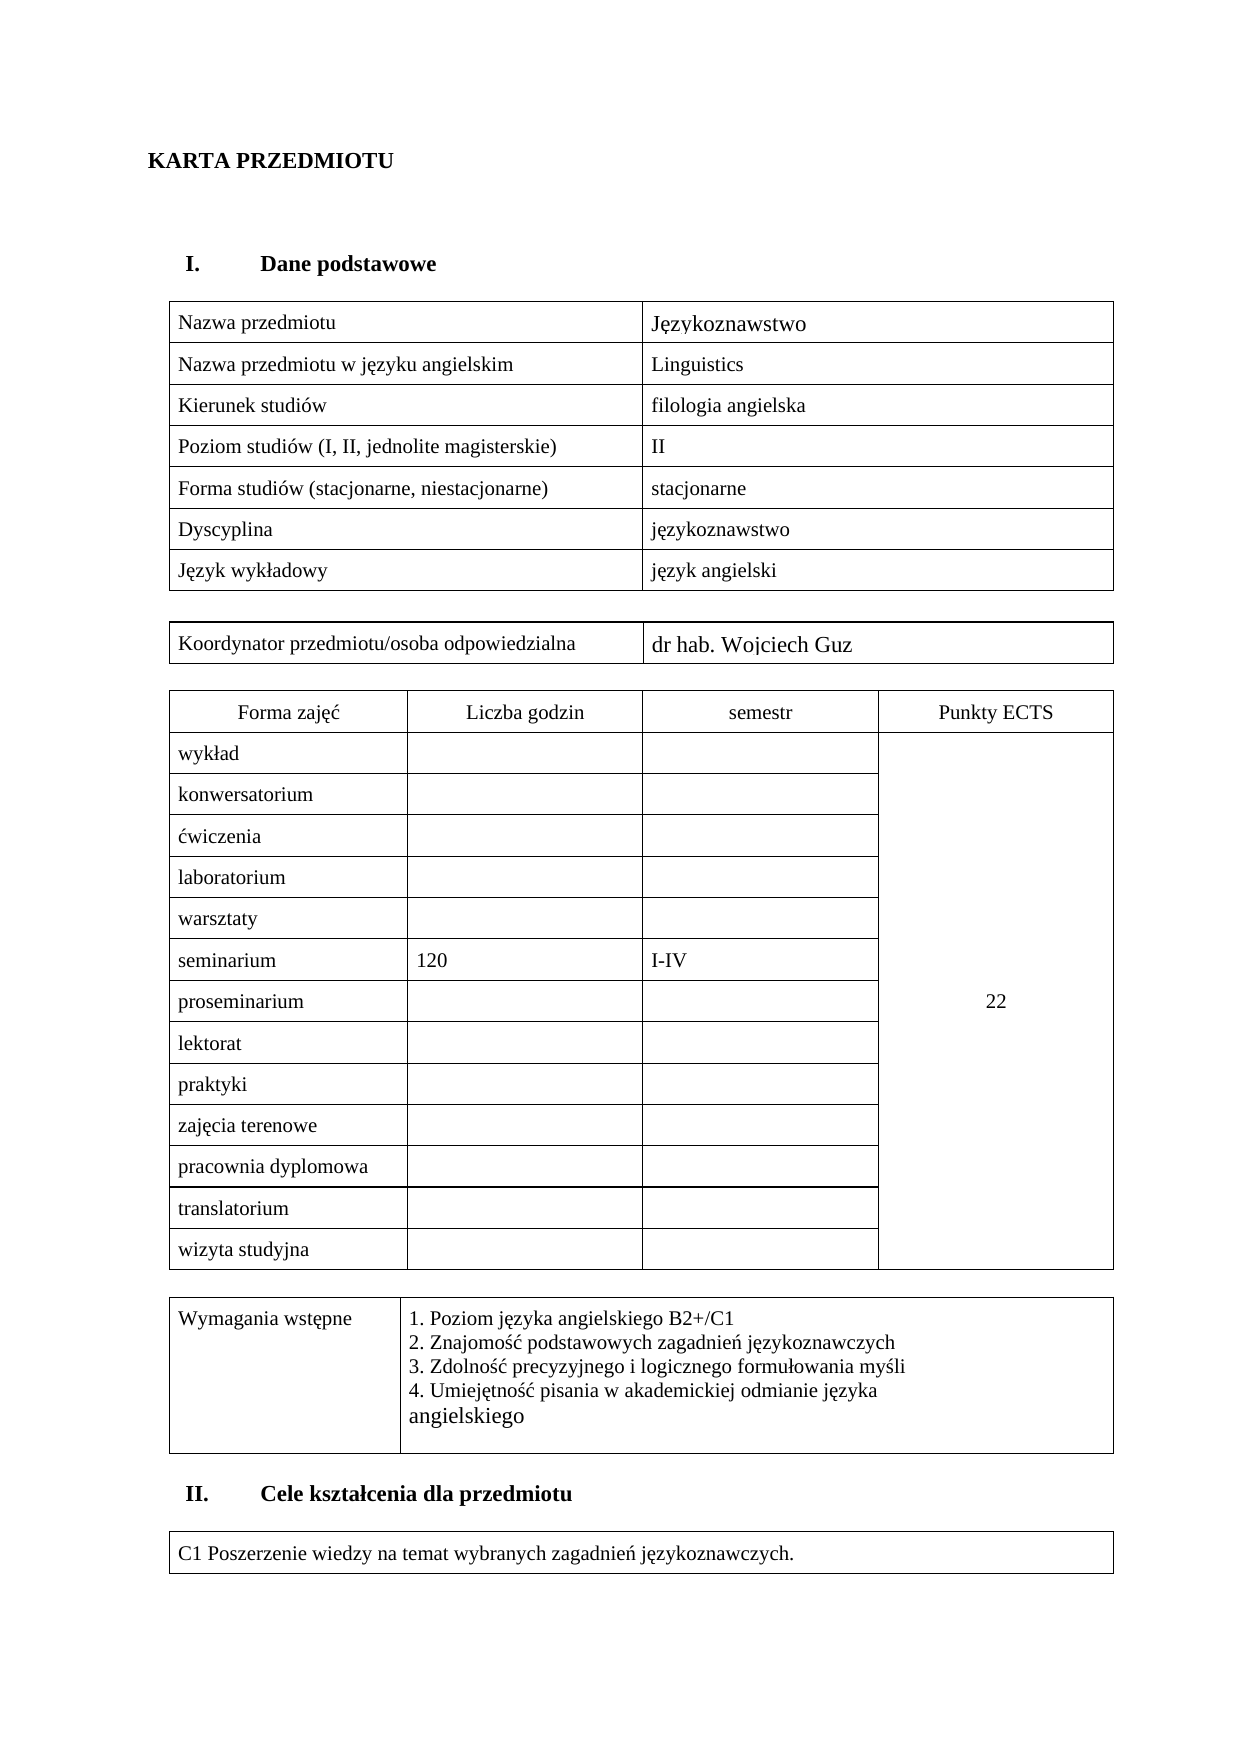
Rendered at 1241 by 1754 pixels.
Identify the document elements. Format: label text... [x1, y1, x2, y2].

table_cell [408, 733, 642, 773]
table_header Koordynator przedmiotu/osoba odpowiedzialna [170, 623, 643, 663]
table_header 1. Poziom języka angielskiego B2+/C1 2. Znajomość podstawowych zagadnień językoznawczych 3. Zdolność precyzyjnego i logicznego formułowania myśli 4. Umiejętność pisania w akademickiej odmianie języka angielskiego [401, 1298, 1113, 1453]
table_cell 120 [408, 939, 642, 980]
table_cell seminarium [170, 939, 407, 980]
table_header Forma zajęć [170, 691, 407, 732]
table_cell [408, 1064, 642, 1104]
list Cele kształcenia dla przedmiotu [185, 1480, 1093, 1507]
table_header Językoznawstwo [643, 302, 1113, 342]
table_cell [408, 1146, 642, 1186]
table_header C1 Poszerzenie wiedzy na temat wybranych zagadnień językoznawczych. [170, 1532, 1113, 1573]
table_header dr hab. Wojciech Guz [644, 623, 1113, 663]
table_cell zajęcia terenowe [170, 1105, 407, 1145]
table_cell [643, 898, 878, 938]
text KARTA PRZEDMIOTU [148, 148, 1093, 174]
table_cell Nazwa przedmiotu w języku angielskim [170, 343, 642, 383]
table_cell wizyta studyjna [170, 1229, 407, 1269]
table_cell [408, 857, 642, 897]
table_cell wykład [170, 733, 407, 773]
table_header Liczba godzin [408, 691, 642, 732]
table_cell Kierunek studiów [170, 385, 642, 425]
table_cell stacjonarne [643, 467, 1113, 507]
table_header semestr [643, 691, 878, 732]
table_cell [643, 1146, 878, 1186]
table_cell [408, 1105, 642, 1145]
table_cell [643, 857, 878, 897]
table_cell filologia angielska [643, 385, 1113, 425]
table_cell [408, 981, 642, 1021]
table_cell [643, 1064, 878, 1104]
table_cell Język wykładowy [170, 550, 642, 590]
table_cell [408, 898, 642, 938]
table_cell 22 [879, 733, 1113, 1269]
table_cell II [643, 426, 1113, 466]
table_cell [643, 1229, 878, 1269]
table_cell konwersatorium [170, 774, 407, 814]
table_cell język angielski [643, 550, 1113, 590]
table_header Punkty ECTS [879, 691, 1113, 732]
list Dane podstawowe [185, 250, 1093, 276]
table_header Nazwa przedmiotu [170, 302, 642, 342]
table_cell językoznawstwo [643, 509, 1113, 549]
table_cell Linguistics [643, 343, 1113, 383]
table_header Wymagania wstępne [170, 1298, 400, 1453]
table_cell [643, 1105, 878, 1145]
table_cell Poziom studiów (I, II, jednolite magisterskie) [170, 426, 642, 466]
table_cell Dyscyplina [170, 509, 642, 549]
table_cell [643, 1188, 878, 1228]
table_cell praktyki [170, 1064, 407, 1104]
table_cell [408, 1022, 642, 1062]
table_cell warsztaty [170, 898, 407, 938]
table_cell [643, 1022, 878, 1062]
table_cell [643, 774, 878, 814]
table_cell [643, 815, 878, 856]
table_cell Forma studiów (stacjonarne, niestacjonarne) [170, 467, 642, 507]
table_cell [408, 1188, 642, 1228]
table_cell proseminarium [170, 981, 407, 1021]
table_cell [643, 733, 878, 773]
table_cell pracownia dyplomowa [170, 1146, 407, 1186]
table_cell [408, 1229, 642, 1269]
table_cell laboratorium [170, 857, 407, 897]
table_cell ćwiczenia [170, 815, 407, 856]
table_cell [408, 774, 642, 814]
table_cell I-IV [643, 939, 878, 980]
table_cell lektorat [170, 1022, 407, 1062]
table_cell [408, 815, 642, 856]
table_cell translatorium [170, 1188, 407, 1228]
table_cell [643, 981, 878, 1021]
